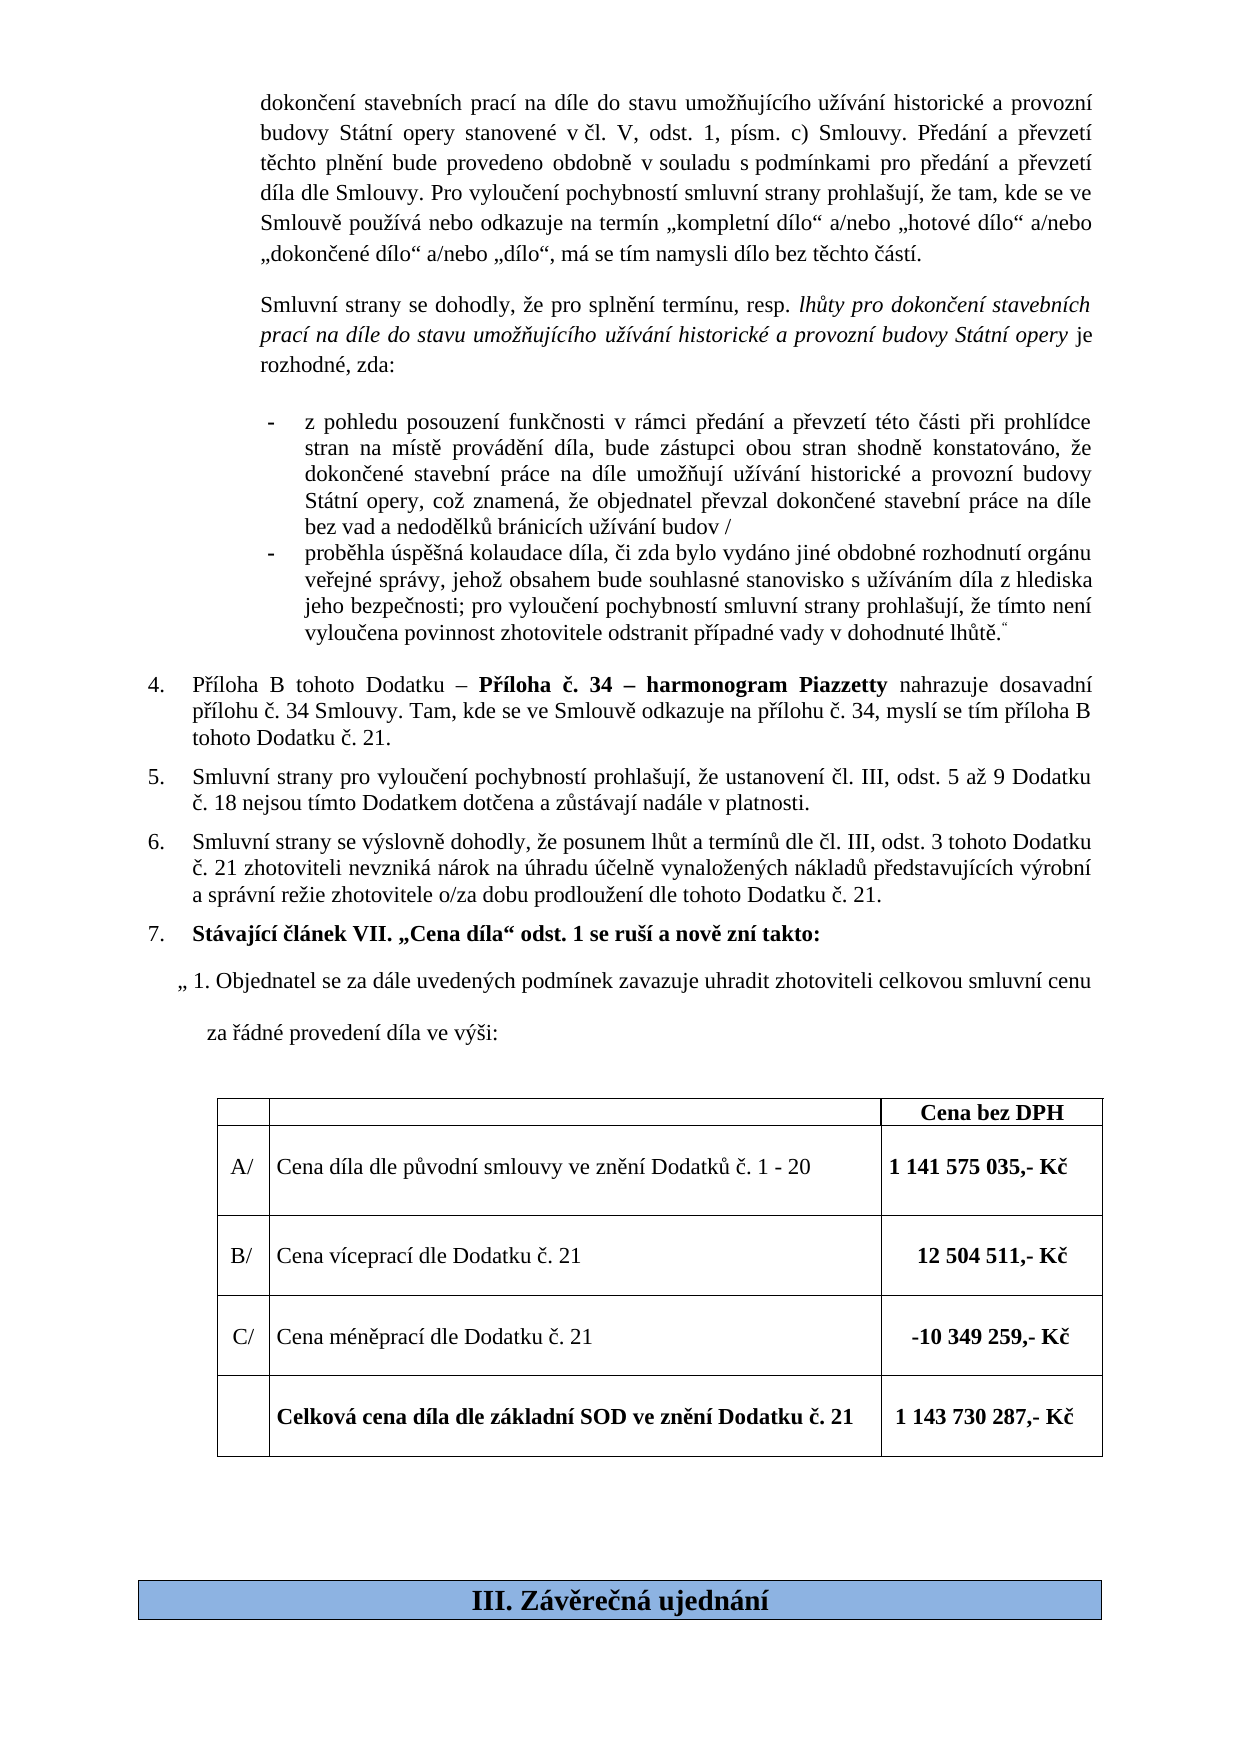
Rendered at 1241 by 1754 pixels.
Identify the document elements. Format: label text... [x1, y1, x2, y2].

table_header [270, 1099, 880, 1125]
table_cell 1 141 575 035,- Kč [882, 1126, 1102, 1215]
table_cell B/ [218, 1216, 269, 1295]
table_cell [218, 1376, 269, 1456]
table_cell -10 349 259,- Kč [882, 1296, 1102, 1375]
list z pohledu posouzení funkčnosti v rámci předání a převzetí této části při prohlídce stran na místě provádění díla, bude zástupci obou stran shodně konstatováno, že dokončené stavební práce na díle umožňují užívání historické a provozní budovy Státní opery, což znamená, že objednatel převzal dokončené stavební práce na díle bez vad a nedodělků bránicích užívání budov / [267, 408, 1093, 539]
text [260, 89, 1093, 266]
table_cell 1 143 730 287,- Kč [882, 1376, 1102, 1456]
table_cell C/ [218, 1296, 269, 1375]
table_cell Cena méněprací dle Dodatku č. 21 [270, 1296, 881, 1375]
table_header Cena bez DPH [882, 1099, 1102, 1125]
list „ 1. Objednatel se za dále uvedených podmínek zavazuje uhradit zhotoviteli celkovou smluvní cenu za řádné provedení díla ve výši: [177, 967, 1093, 1046]
list Smluvní strany pro vyloučení pochybností prohlašují, že ustanovení čl. III, odst. 5 až 9 Dodatku č. 18 nejsou tímto Dodatkem dotčena a zůstávají nadále v platnosti. [148, 763, 1093, 816]
list proběhla úspěšná kolaudace díla, či zda bylo vydáno jiné obdobné rozhodnutí orgánu veřejné správy, jehož obsahem bude souhlasné stanovisko s užíváním díla z hlediska jeho bezpečnosti; pro vyloučení pochybností smluvní strany prohlašují, že tímto není vyloučena povinnost zhotovitele odstranit případné vady v dohodnuté lhůtě.“ [267, 539, 1093, 645]
table_cell Celková cena díla dle základní SOD ve znění Dodatku č. 21 [270, 1376, 881, 1456]
table_cell 12 504 511,- Kč [882, 1216, 1102, 1295]
table_cell A/ [218, 1126, 269, 1215]
table_header [218, 1099, 269, 1125]
table_cell Cena víceprací dle Dodatku č. 21 [270, 1216, 881, 1295]
list Smluvní strany se výslovně dohodly, že posunem lhůt a termínů dle čl. III, odst. 3 tohoto Dodatku č. 21 zhotoviteli nevzniká nárok na úhradu účelně vynaložených nákladů představujících výrobní a správní režie zhotovitele o/za dobu prodloužení dle tohoto Dodatku č. 21. [148, 828, 1093, 907]
table_cell Cena díla dle původní smlouvy ve znění Dodatků č. 1 - 20 [270, 1126, 881, 1215]
text Smluvní strany se dohodly, že pro splnění termínu, resp. lhůty pro dokončení stavebních prací na díle do stavu umožňujícího užívání historické a provozní budovy Státní opery je rozhodné, zda: [260, 291, 1093, 377]
list Příloha B tohoto Dodatku – Příloha č. 34 – harmonogram Piazzetty nahrazuje dosavadní přílohu č. 34 Smlouvy. Tam, kde se ve Smlouvě odkazuje na přílohu č. 34, myslí se tím příloha B tohoto Dodatku č. 21. [148, 671, 1093, 750]
list Stávající článek VII. „Cena díla“ odst. 1 se ruší a nově zní takto: [148, 919, 1093, 946]
text III. Závěrečná ujednání [139, 1581, 1101, 1619]
